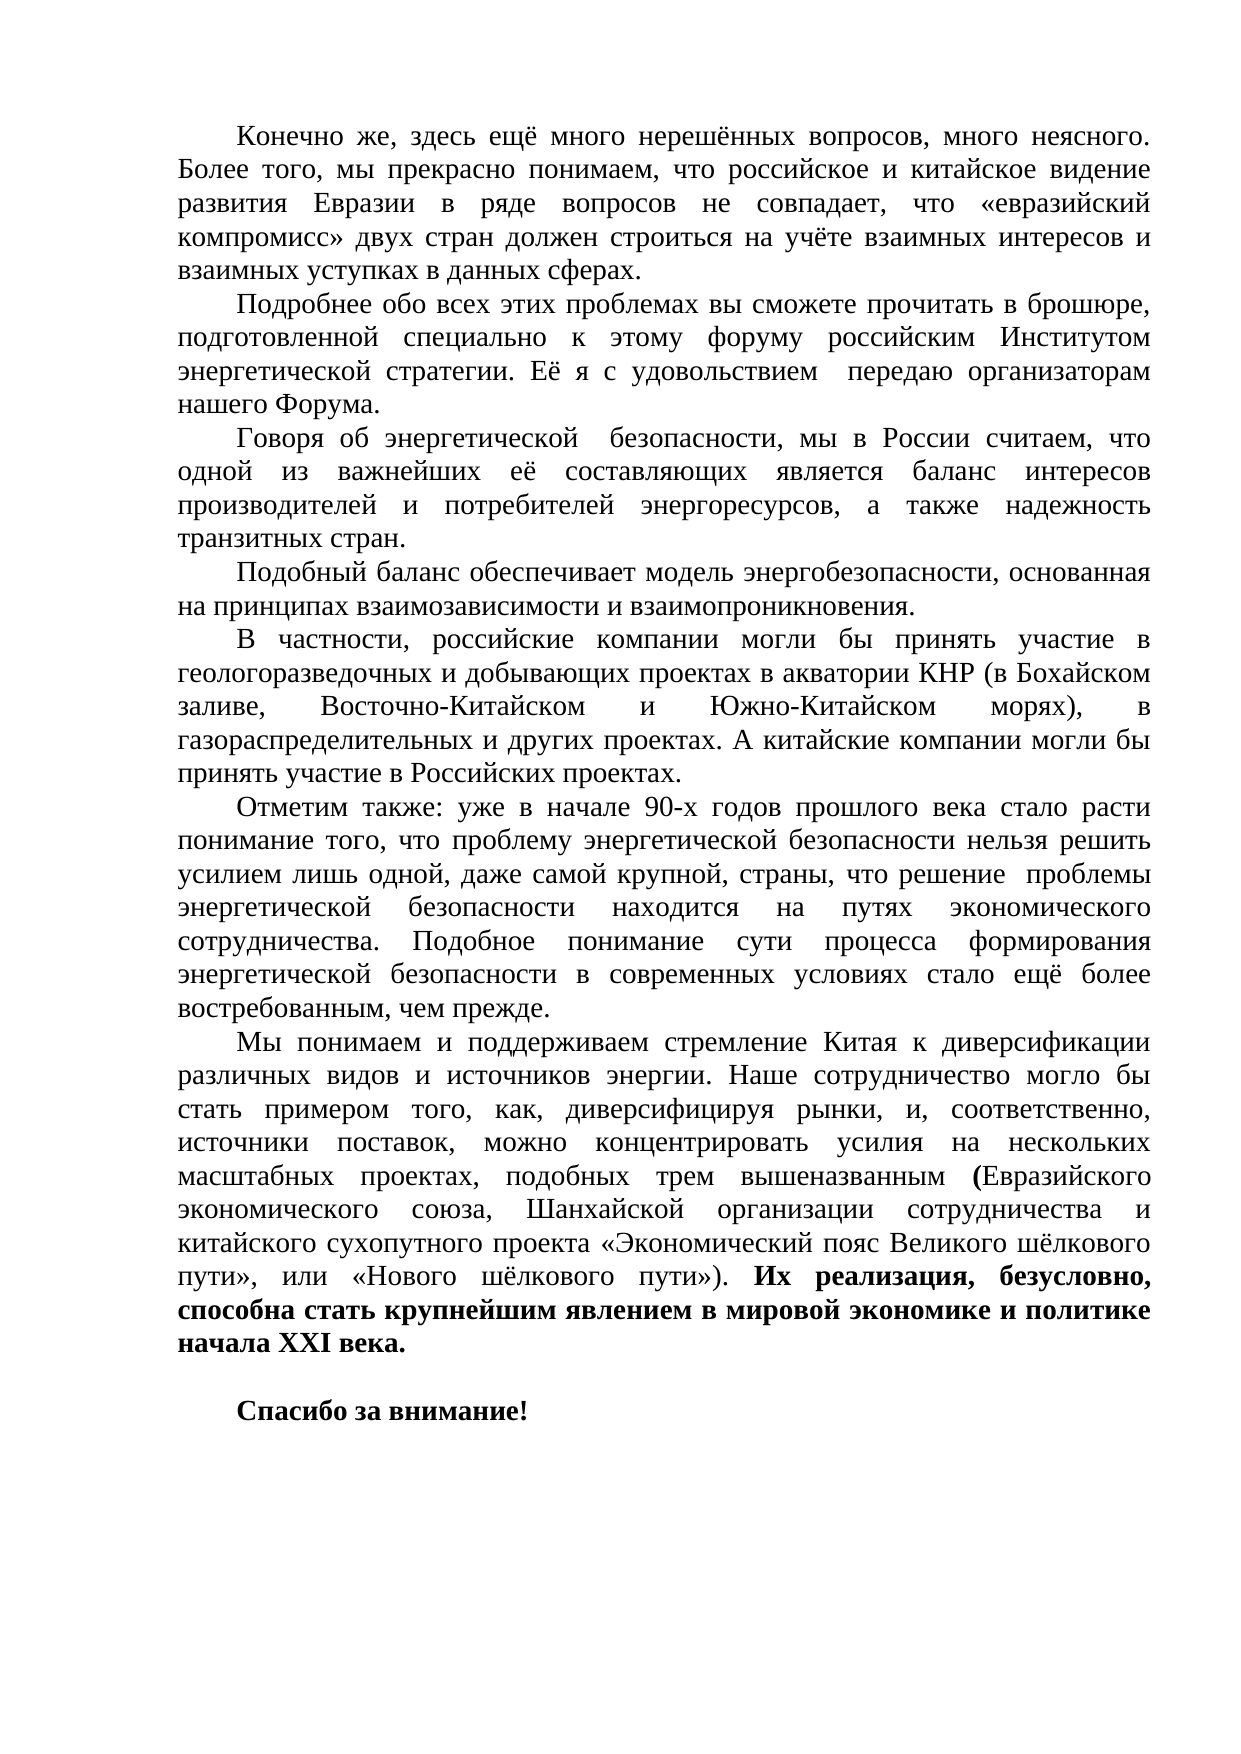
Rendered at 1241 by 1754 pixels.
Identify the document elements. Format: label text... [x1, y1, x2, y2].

text Подобный баланс обеспечивает модель энергобезопасности, основанная на принципах взаимозависимости и взаимопроникновения. [177, 554, 1152, 621]
text Говоря об энергетической безопасности, мы в России считаем, что одной из важнейших её составляющих является баланс интересов производителей и потребителей энергоресурсов, а также надежность транзитных стран. [177, 420, 1152, 554]
text Конечно же, здесь ещё много нерешённых вопросов, много неясного. Более того, мы прекрасно понимаем, что российское и китайское видение развития Евразии в ряде вопросов не совпадает, что «евразийский компромисс» двух стран должен строиться на учёте взаимных интересов и взаимных уступках в данных сферах. [177, 118, 1152, 286]
text Подробнее обо всех этих проблемах вы сможете прочитать в брошюре, подготовленной специально к этому форуму российским Институтом энергетической стратегии. Её я с удовольствием передаю организаторам нашего Форума. [177, 286, 1152, 420]
text Спасибо за внимание! [177, 1393, 1152, 1426]
text Отметим также: уже в начале 90-х годов прошлого века стало расти понимание того, что проблему энергетической безопасности нельзя решить усилием лишь одной, даже самой крупной, страны, что решение проблемы энергетической безопасности находится на путях экономического сотрудничества. Подобное понимание сути процесса формирования энергетической безопасности в современных условиях стало ещё более востребованным, чем прежде. [177, 789, 1152, 1024]
text В частности, российские компании могли бы принять участие в геологоразведочных и добывающих проектах в акватории КНР (в Бохайском заливе, Восточно-Китайском и Южно-Китайском морях), в газораспределительных и других проектах. А китайские компании могли бы принять участие в Российских проектах. [177, 621, 1152, 789]
text Мы понимаем и поддерживаем стремление Китая к диверсификации различных видов и источников энергии. Наше сотрудничество могло бы стать примером того, как, диверсифицируя рынки, и, соответственно, источники поставок, можно концентрировать усилия на нескольких масштабных проектах, подобных трем вышеназванным (Евразийского экономического союза, Шанхайской организации сотрудничества и китайского сухопутного проекта «Экономический пояс Великого шёлкового пути», или «Нового шёлкового пути»). Их реализация, безусловно, способна стать крупнейшим явлением в мировой экономике и политике начала XXI века. [177, 1024, 1152, 1359]
